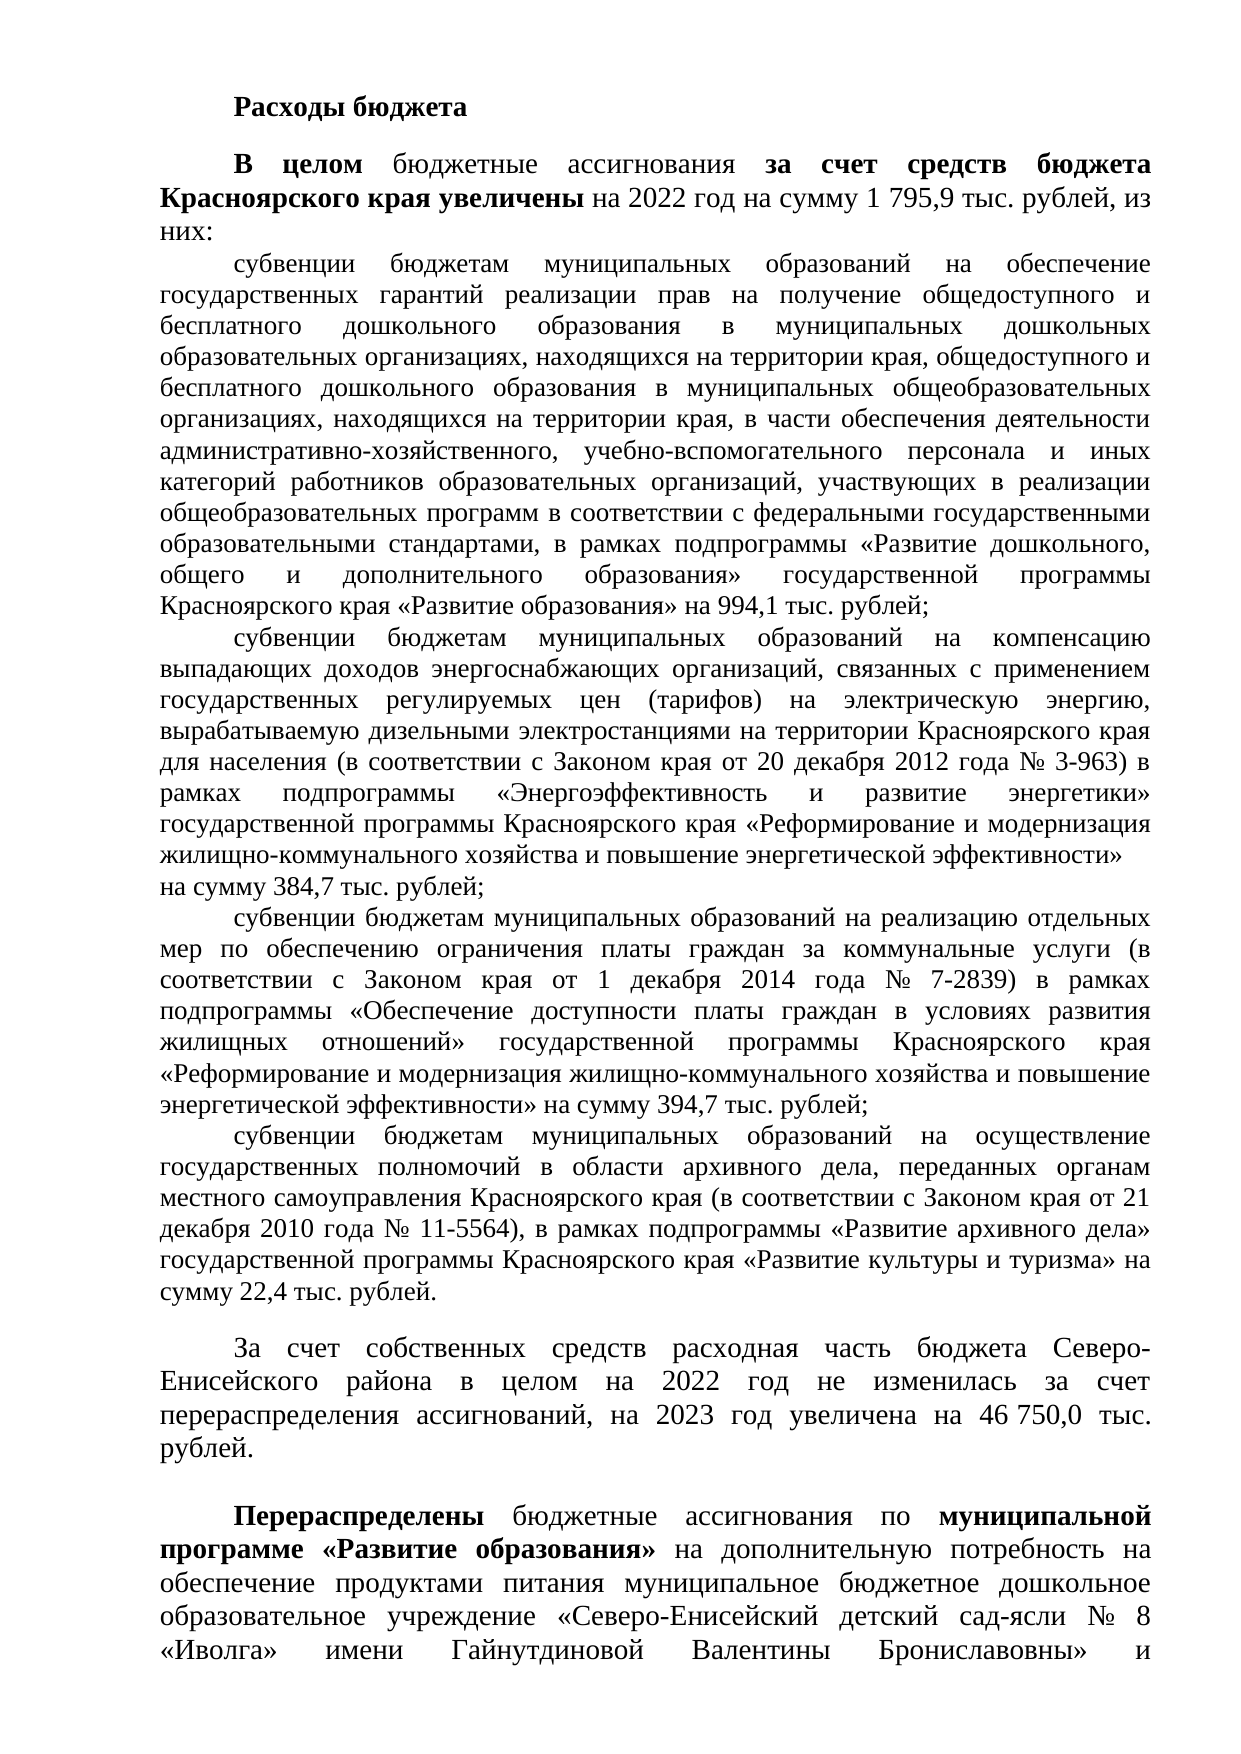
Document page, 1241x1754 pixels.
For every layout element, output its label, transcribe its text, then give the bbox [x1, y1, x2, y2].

text В целом бюджетные ассигнования за счет средств бюджета Красноярского края увеличены на 2022 год на сумму 1 795,9 тыс. рублей, из них: [159, 146, 1152, 247]
text Расходы бюджета [159, 89, 1152, 122]
text субвенции бюджетам муниципальных образований на обеспечение государственных гарантий реализации прав на получение общедоступного и бесплатного дошкольного образования в муниципальных дошкольных образовательных организациях, находящихся на территории края, общедоступного и бесплатного дошкольного образования в муниципальных общеобразовательных организациях, находящихся на территории края, в части обеспечения деятельности административно-хозяйственного, учебно-вспомогательного персонала и иных категорий работников образовательных организаций, участвующих в реализации общеобразовательных программ в соответствии с федеральными государственными образовательными стандартами, в рамках подпрограммы «Развитие дошкольного, общего и дополнительного образования» государственной программы Красноярского края «Развитие образования» на 994,1 тыс. рублей; [159, 247, 1152, 621]
text За счет собственных средств расходная часть бюджета Северо-Енисейского района в целом на 2022 год не изменилась за счет перераспределения ассигнований, на 2023 год увеличена на 46 750,0 тыс. рублей. [159, 1330, 1152, 1464]
text субвенции бюджетам муниципальных образований на компенсацию выпадающих доходов энергоснабжающих организаций, связанных с применением государственных регулируемых цен (тарифов) на электрическую энергию, вырабатываемую дизельными электростанциями на территории Красноярского края для населения (в соответствии с Законом края от 20 декабря 2012 года № 3-963) в рамках подпрограммы «Энергоэффективность и развитие энергетики» государственной программы Красноярского края «Реформирование и модернизация жилищно-коммунального хозяйства и повышение энергетической эффективности» [159, 621, 1152, 870]
text субвенции бюджетам муниципальных образований на осуществление государственных полномочий в области архивного дела, переданных органам местного самоуправления Красноярского края (в соответствии с Законом края от 21 декабря 2010 года № 11-5564), в рамках подпрограммы «Развитие архивного дела» государственной программы Красноярского края «Развитие культуры и туризма» на сумму 22,4 тыс. рублей. [159, 1119, 1152, 1306]
text на сумму 384,7 тыс. рублей; [159, 870, 1152, 901]
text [159, 1498, 1152, 1665]
text субвенции бюджетам муниципальных образований на реализацию отдельных мер по обеспечению ограничения платы граждан за коммунальные услуги (в соответствии с Законом края от 1 декабря 2014 года № 7-2839) в рамках подпрограммы «Обеспечение доступности платы граждан в условиях развития жилищных отношений» государственной программы Красноярского края «Реформирование и модернизация жилищно-коммунального хозяйства и повышение энергетической эффективности» на сумму 394,7 тыс. рублей; [159, 901, 1152, 1119]
